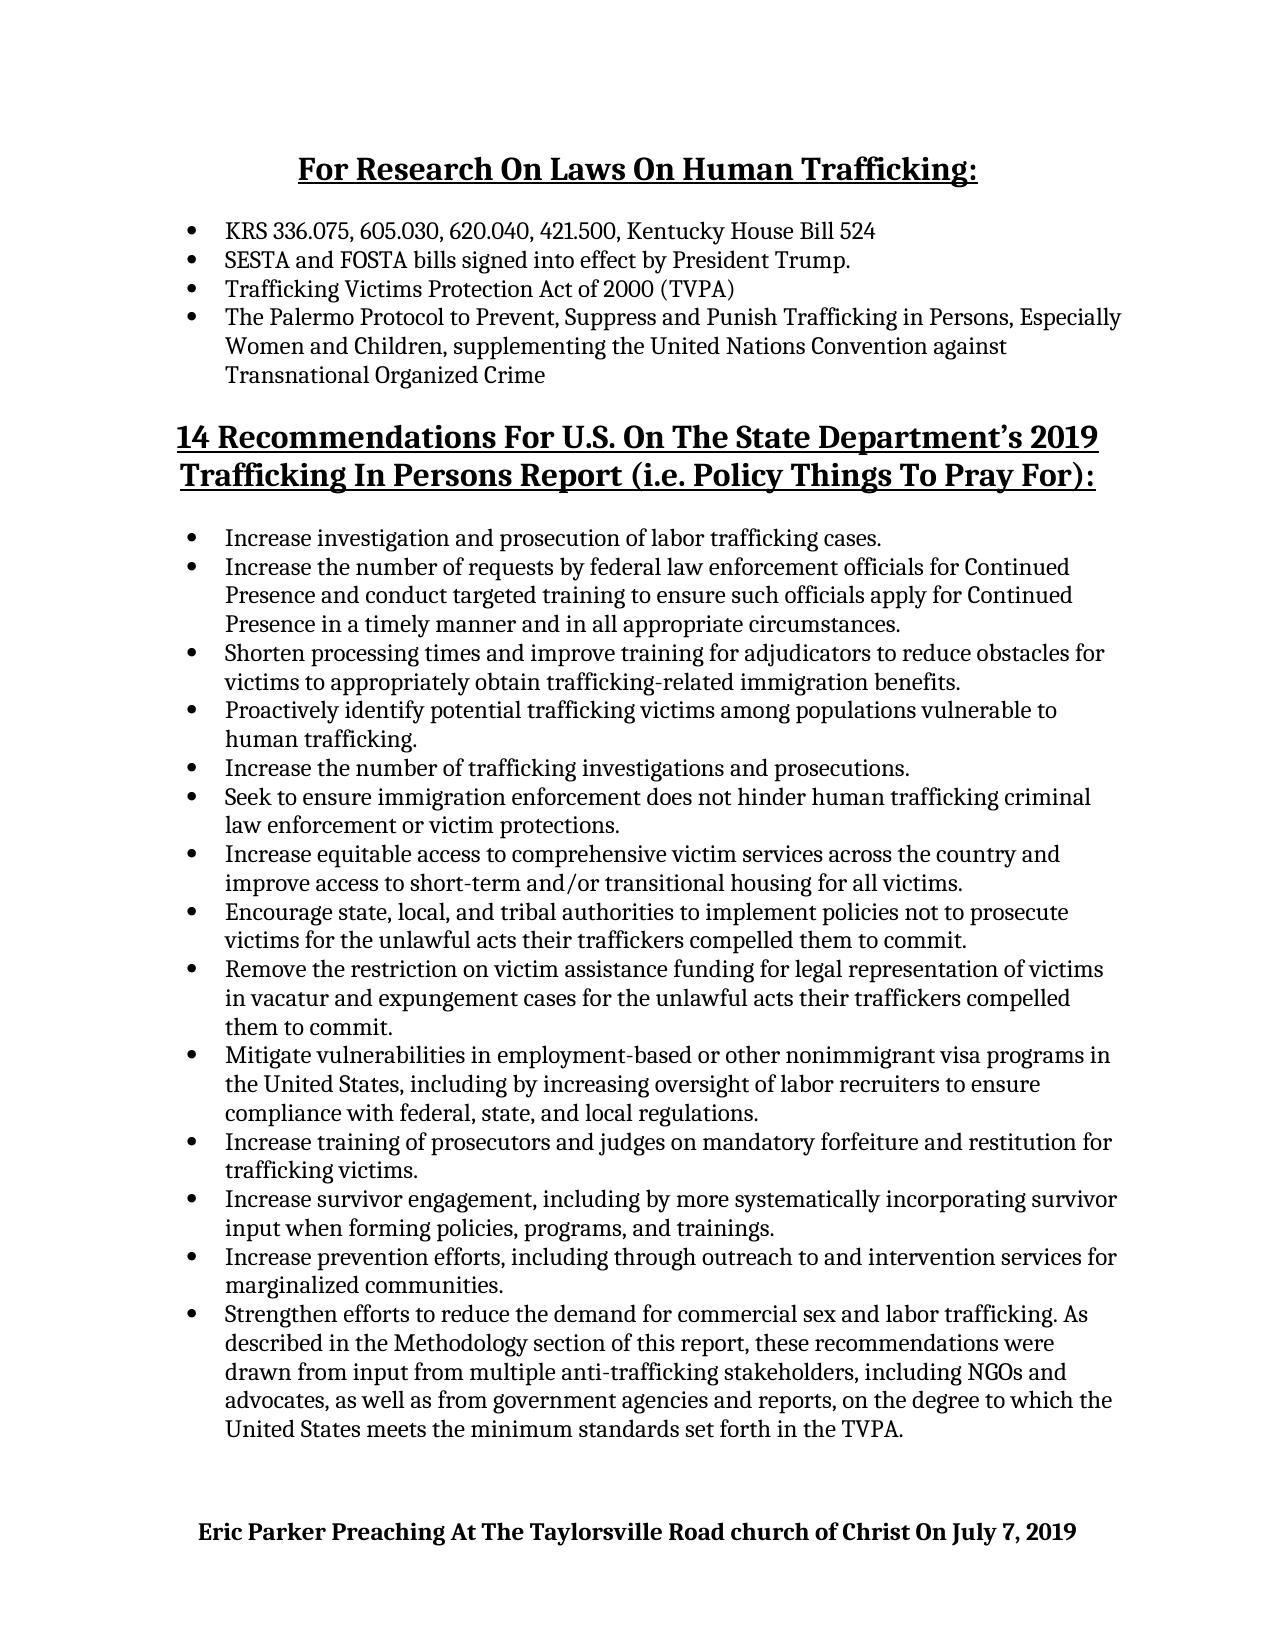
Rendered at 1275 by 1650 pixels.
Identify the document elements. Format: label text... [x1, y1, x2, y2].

list Increase investigation and prosecution of labor trafficking cases. [187, 524, 1125, 552]
list Increase training of prosecutors and judges on mandatory forfeiture and restitution for trafficking victims. [187, 1127, 1125, 1185]
list SESTA and FOSTA bills signed into effect by President Trump. [187, 246, 1125, 274]
text For Research On Laws On Human Trafficking: [150, 150, 1125, 188]
list Remove the restriction on victim assistance funding for legal representation of victims in vacatur and expungement cases for the unlawful acts their traffickers compelled them to commit. [187, 955, 1125, 1041]
list Increase the number of trafficking investigations and prosecutions. [187, 754, 1125, 782]
list Increase the number of requests by federal law enforcement officials for Continued Presence and conduct targeted training to ensure such officials apply for Continued Presence in a timely manner and in all appropriate circumstances. [187, 552, 1125, 639]
list Increase equitable access to comprehensive victim services across the country and improve access to short-term and/or transitional housing for all victims. [187, 840, 1125, 897]
list Mitigate vulnerabilities in employment-based or other nonimmigrant visa programs in the United States, including by increasing oversight of labor recruiters to ensure compliance with federal, state, and local regulations. [187, 1041, 1125, 1127]
list Encourage state, local, and tribal authorities to implement policies not to prosecute victims for the unlawful acts their traffickers compelled them to commit. [187, 897, 1125, 955]
list Trafficking Victims Protection Act of 2000 (TVPA) [187, 274, 1125, 303]
list KRS 336.075, 605.030, 620.040, 421.500, Kentucky House Bill 524 [187, 217, 1125, 246]
text 14 Recommendations For U.S. On The State Department’s 2019 Trafficking In Persons Report (i.e. Policy Things To Pray For): [150, 418, 1125, 495]
list Strengthen efforts to reduce the demand for commercial sex and labor trafficking. As described in the Methodology section of this report, these recommendations were drawn from input from multiple anti-trafficking stakeholders, including NGOs and advocates, as well as from government agencies and reports, on the degree to which the United States meets the minimum standards set forth in the TVPA. [187, 1300, 1125, 1444]
list Proactively identify potential trafficking victims among populations vulnerable to human trafficking. [187, 696, 1125, 754]
list Shorten processing times and improve training for adjudicators to reduce obstacles for victims to appropriately obtain trafficking-related immigration benefits. [187, 639, 1125, 696]
list The Palermo Protocol to Prevent, Suppress and Punish Trafficking in Persons, Especially Women and Children, supplementing the United Nations Convention against Transnational Organized Crime [187, 303, 1125, 389]
list Seek to ensure immigration enforcement does not hinder human trafficking criminal law enforcement or victim protections. [187, 782, 1125, 840]
list Increase prevention efforts, including through outreach to and intervention services for marginalized communities. [187, 1242, 1125, 1300]
list Increase survivor engagement, including by more systematically incorporating survivor input when forming policies, programs, and trainings. [187, 1185, 1125, 1242]
